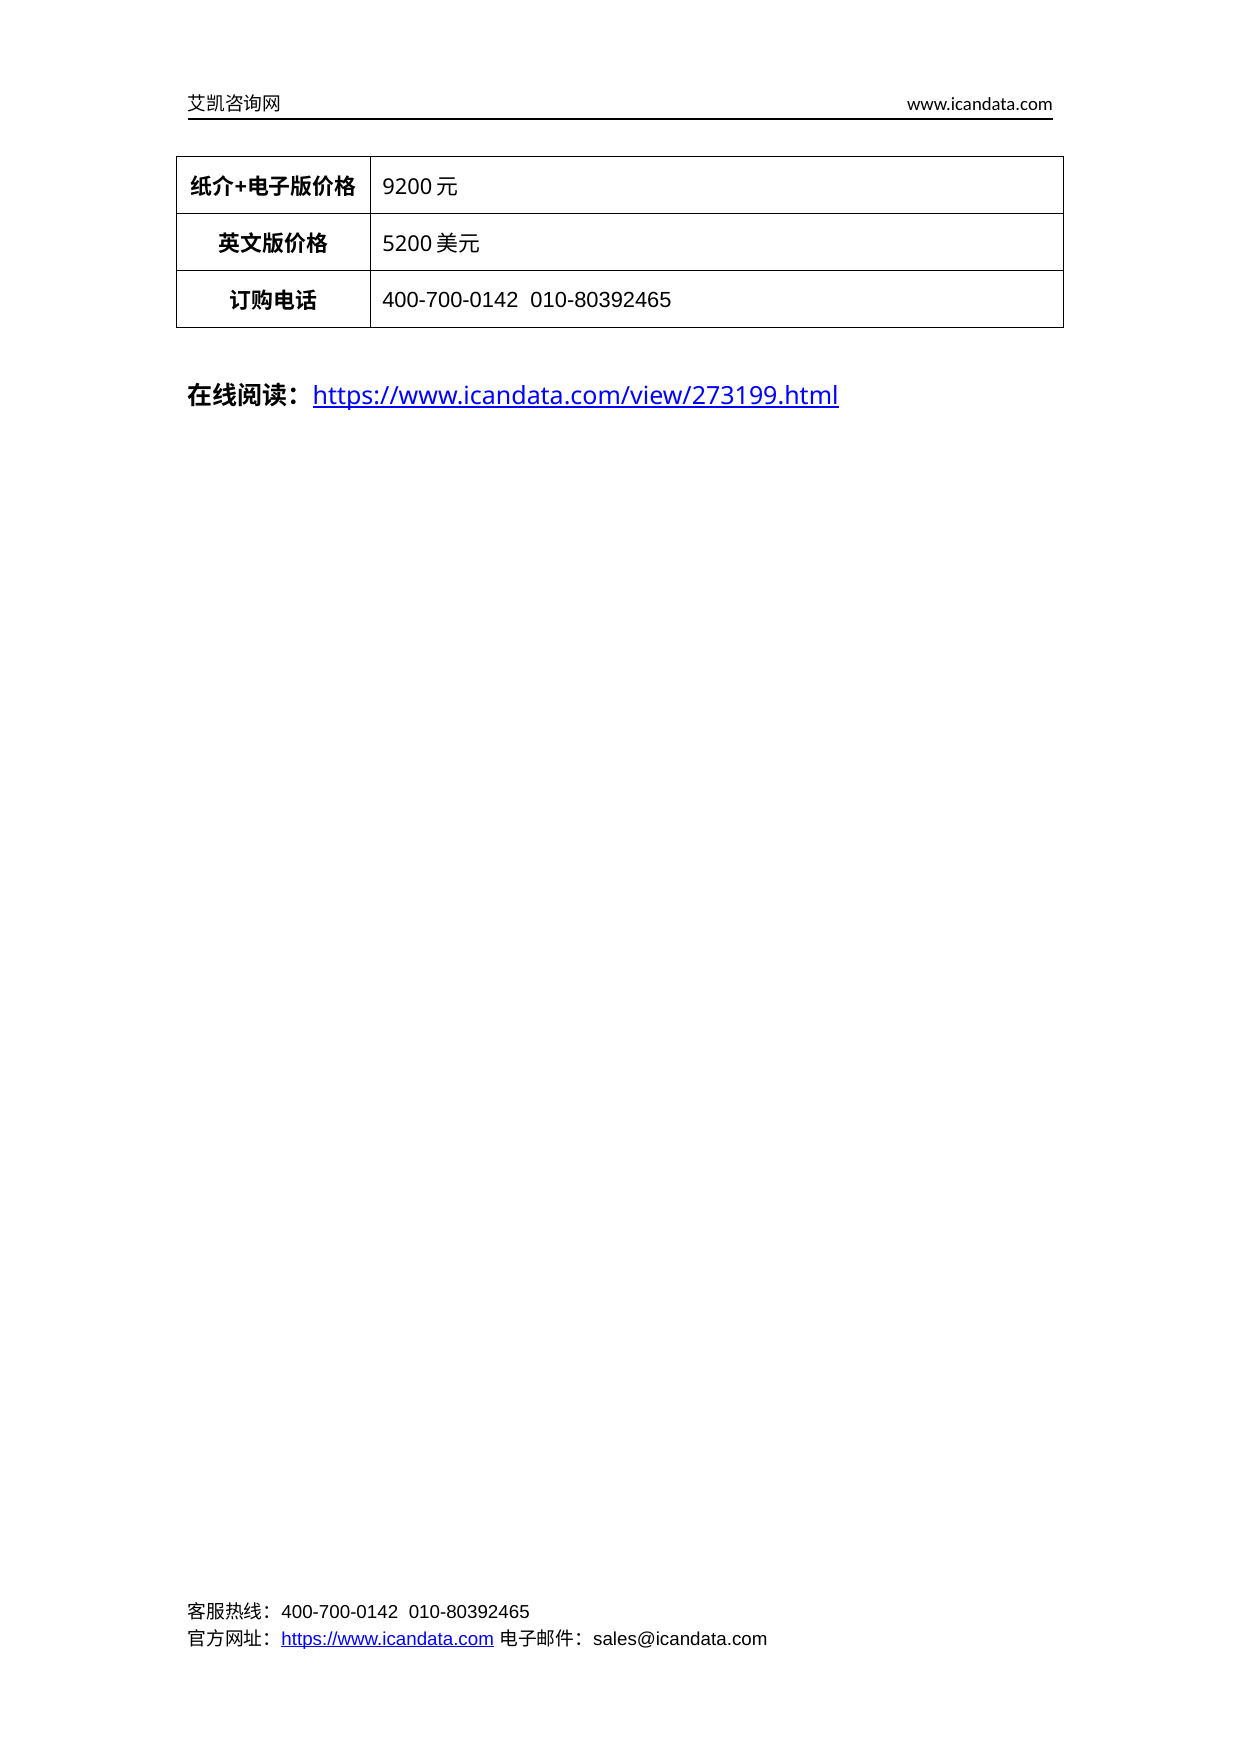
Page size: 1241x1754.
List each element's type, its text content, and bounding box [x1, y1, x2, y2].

table_cell 400-700-0142 010-80392465 [371, 271, 1063, 327]
table_cell 订购电话 [177, 271, 370, 327]
table_cell 5200美元 [371, 214, 1063, 270]
table_cell 纸介+电子版价格 [177, 157, 370, 213]
table_cell 9200元 [371, 157, 1063, 213]
table_cell 英文版价格 [177, 214, 370, 270]
text 在线阅读：https://www.icandata.com/view/273199.html [187, 361, 1053, 426]
